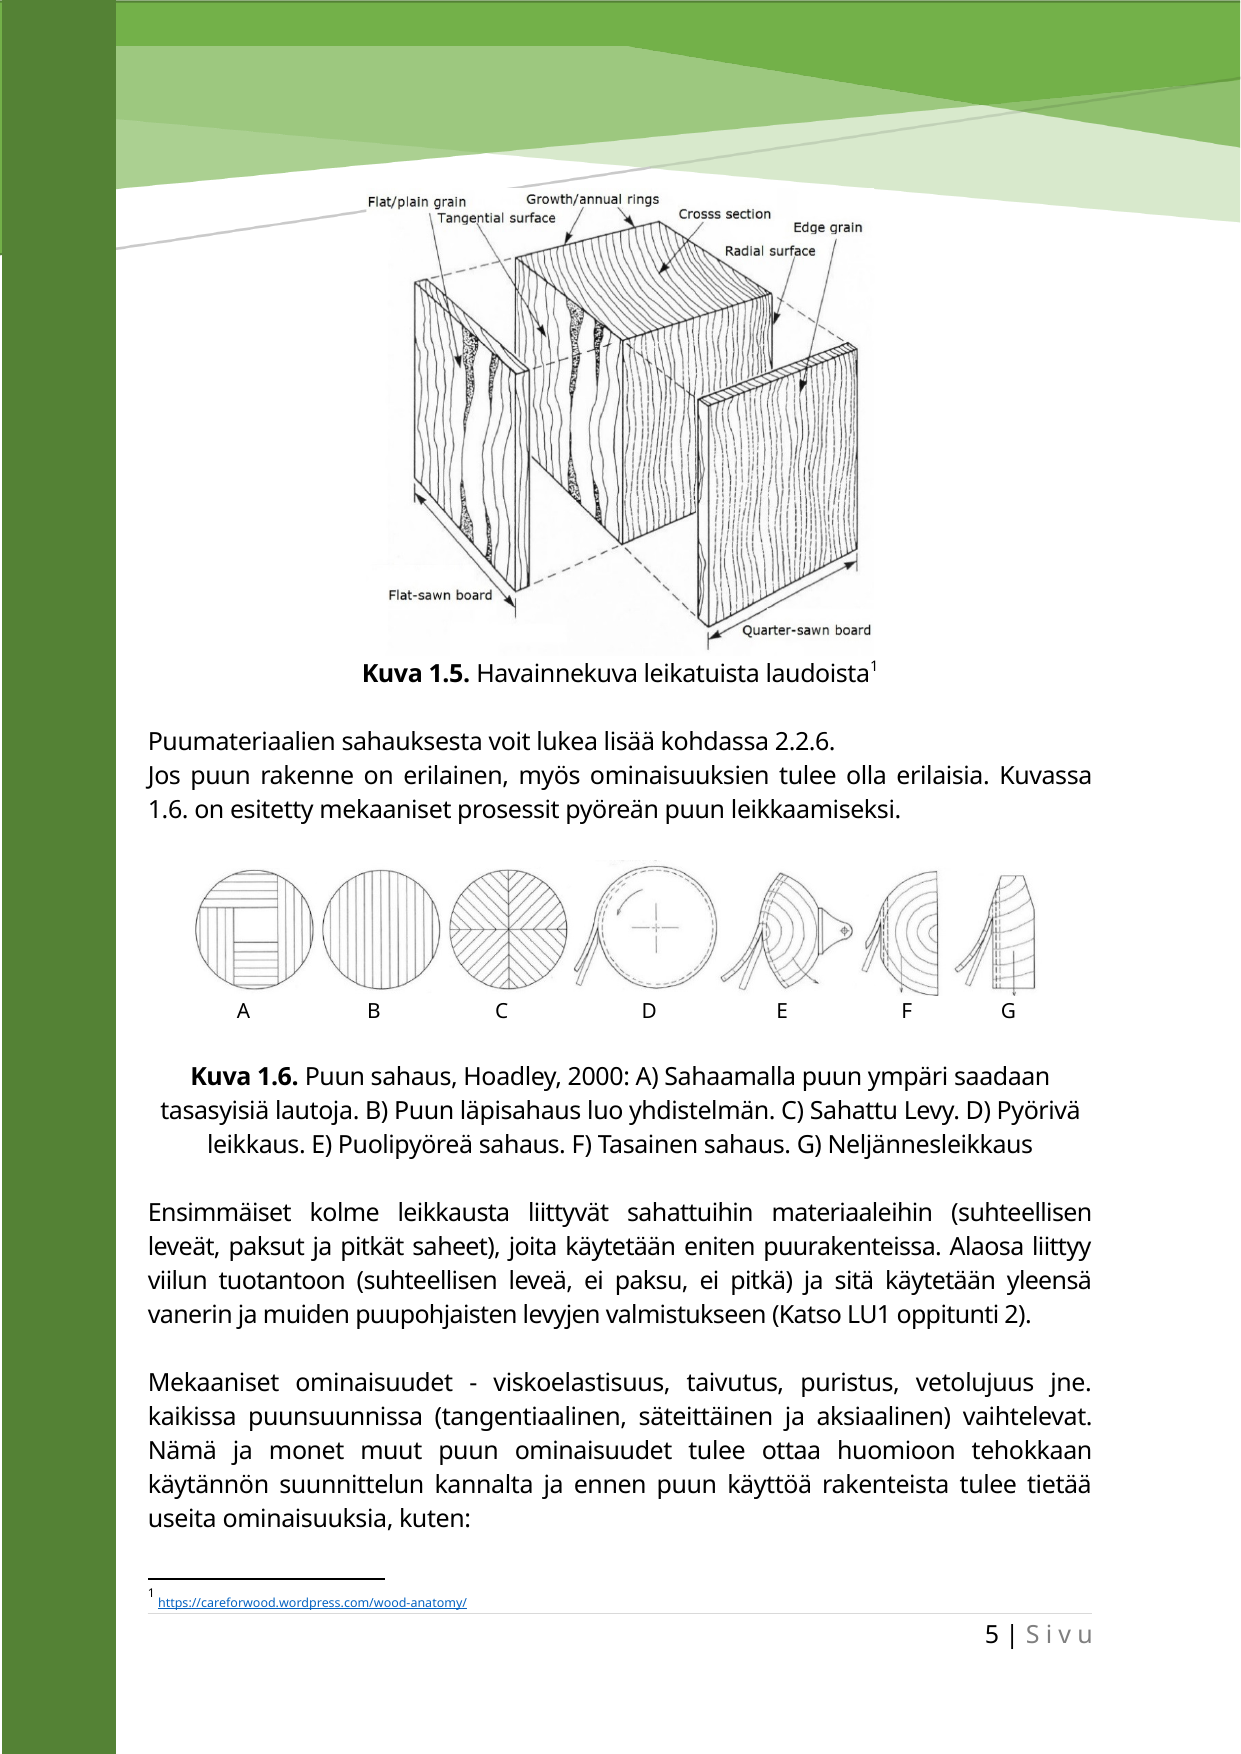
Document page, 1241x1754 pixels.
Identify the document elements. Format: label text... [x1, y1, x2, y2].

table_header B [339, 996, 398, 1024]
text Mekaaniset ominaisuudet - viskoelastisuus, taivutus, puristus, vetolujuus jne. kaikissa puunsuunnissa (tangentiaalinen, säteittäinen ja aksiaalinen) vaihtelevat. Nämä ja monet muut puun ominaisuudet tulee ottaa huomioon tehokkaan käytännön suunnittelun kannalta ja ennen puun käyttöä rakenteista tulee tietää useita ominaisuuksia, kuten: [148, 1365, 1092, 1535]
table_header C [398, 996, 605, 1024]
table_header D [605, 996, 693, 1024]
picture [116, 46, 1241, 656]
text Kuva 1.5. Havainnekuva leikatuista laudoista [148, 656, 1092, 690]
table_header F [871, 996, 942, 1024]
picture [191, 860, 1049, 996]
table_header G [942, 996, 1075, 1024]
table_header A [148, 996, 339, 1024]
text Puumateriaalien sahauksesta voit lukea lisää kohdassa 2.2.6. [148, 724, 1092, 758]
text Kuva 1.6. Puun sahaus, Hoadley, 2000: A) Sahaamalla puun ympäri saadaan tasasyisiä lautoja. B) Puun läpisahaus luo yhdistelmän. C) Sahattu Levy. D) Pyörivä leikkaus. E) Puolipyöreä sahaus. F) Tasainen sahaus. G) Neljännesleikkaus [148, 1058, 1092, 1160]
table_header E [694, 996, 871, 1024]
text Ensimmäiset kolme leikkausta liittyvät sahattuihin materiaaleihin (suhteellisen leveät, paksut ja pitkät saheet), joita käytetään eniten puurakenteissa. Alaosa liittyy viilun tuotantoon (suhteellisen leveä, ei paksu, ei pitkä) ja sitä käytetään yleensä vanerin ja muiden puupohjaisten levyjen valmistukseen (Katso LU1 oppitunti 2). [148, 1194, 1092, 1331]
text Jos puun rakenne on erilainen, myös ominaisuuksien tulee olla erilaisia. Kuvassa 1.6. on esitetty mekaaniset prosessit pyöreän puun leikkaamiseksi. [148, 758, 1092, 826]
